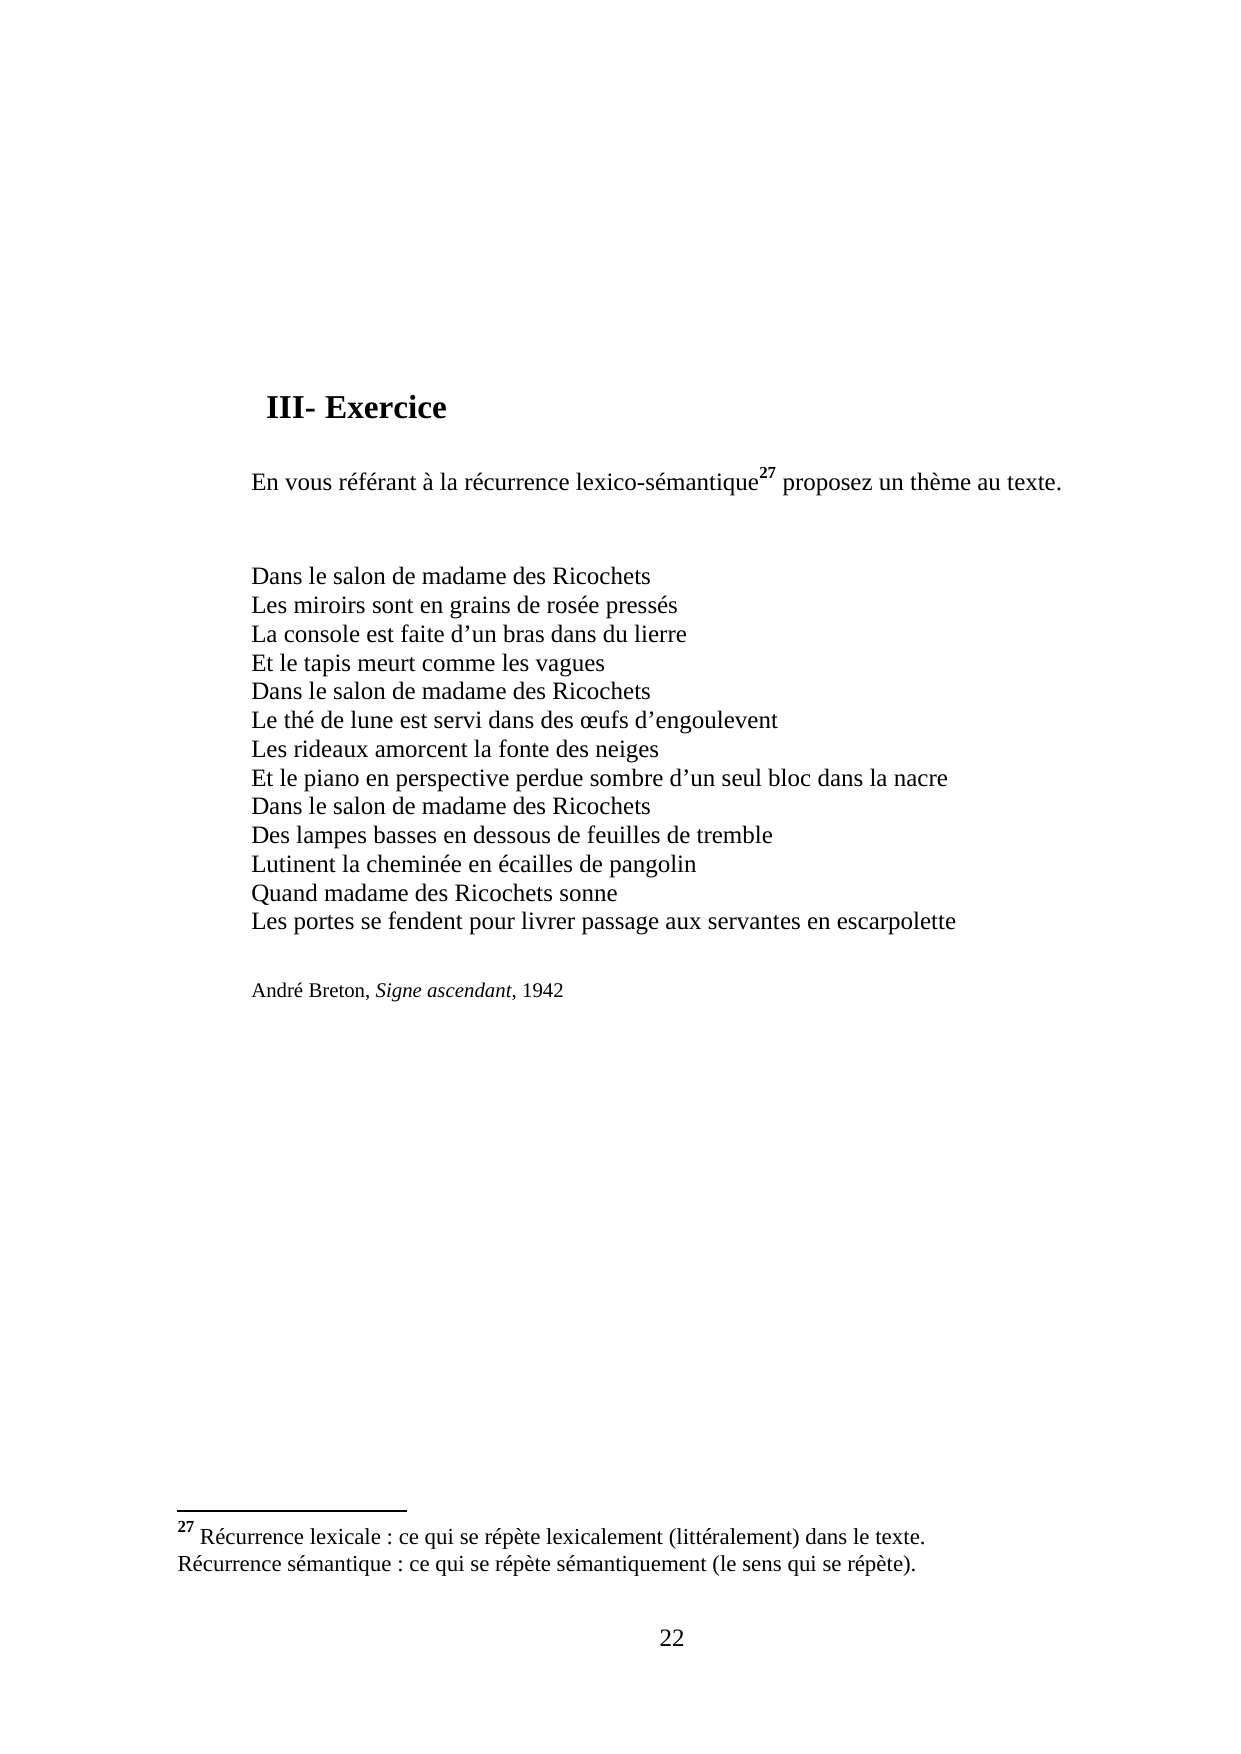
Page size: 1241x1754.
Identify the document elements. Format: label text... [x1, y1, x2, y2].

text En vous référant à la récurrence lexico-sémantique proposez un thème au texte. [177, 463, 1092, 497]
text Lutinent la cheminée en écailles de pangolin [177, 849, 1092, 878]
text Des lampes basses en dessous de feuilles de tremble [177, 820, 1092, 849]
text Les rideaux amorcent la fonte des neiges [177, 734, 1092, 763]
text Et le piano en perspective perdue sombre d’un seul bloc dans la nacre [177, 763, 1092, 791]
text Le thé de lune est servi dans des œufs d’engoulevent [177, 705, 1092, 734]
text La console est faite d’un bras dans du lierre [177, 619, 1092, 648]
text Les portes se fendent pour livrer passage aux servantes en escarpolette [177, 906, 1092, 935]
text Les miroirs sont en grains de rosée pressés [177, 590, 1092, 619]
text Dans le salon de madame des Ricochets [177, 791, 1092, 820]
text Dans le salon de madame des Ricochets [177, 561, 1092, 590]
text André Breton, Signe ascendant, 1942 [177, 978, 1092, 1002]
subtitle Exercice [266, 387, 1092, 426]
text Dans le salon de madame des Ricochets [177, 676, 1092, 705]
text Et le tapis meurt comme les vagues [177, 648, 1092, 676]
text Quand madame des Ricochets sonne [177, 878, 1092, 906]
